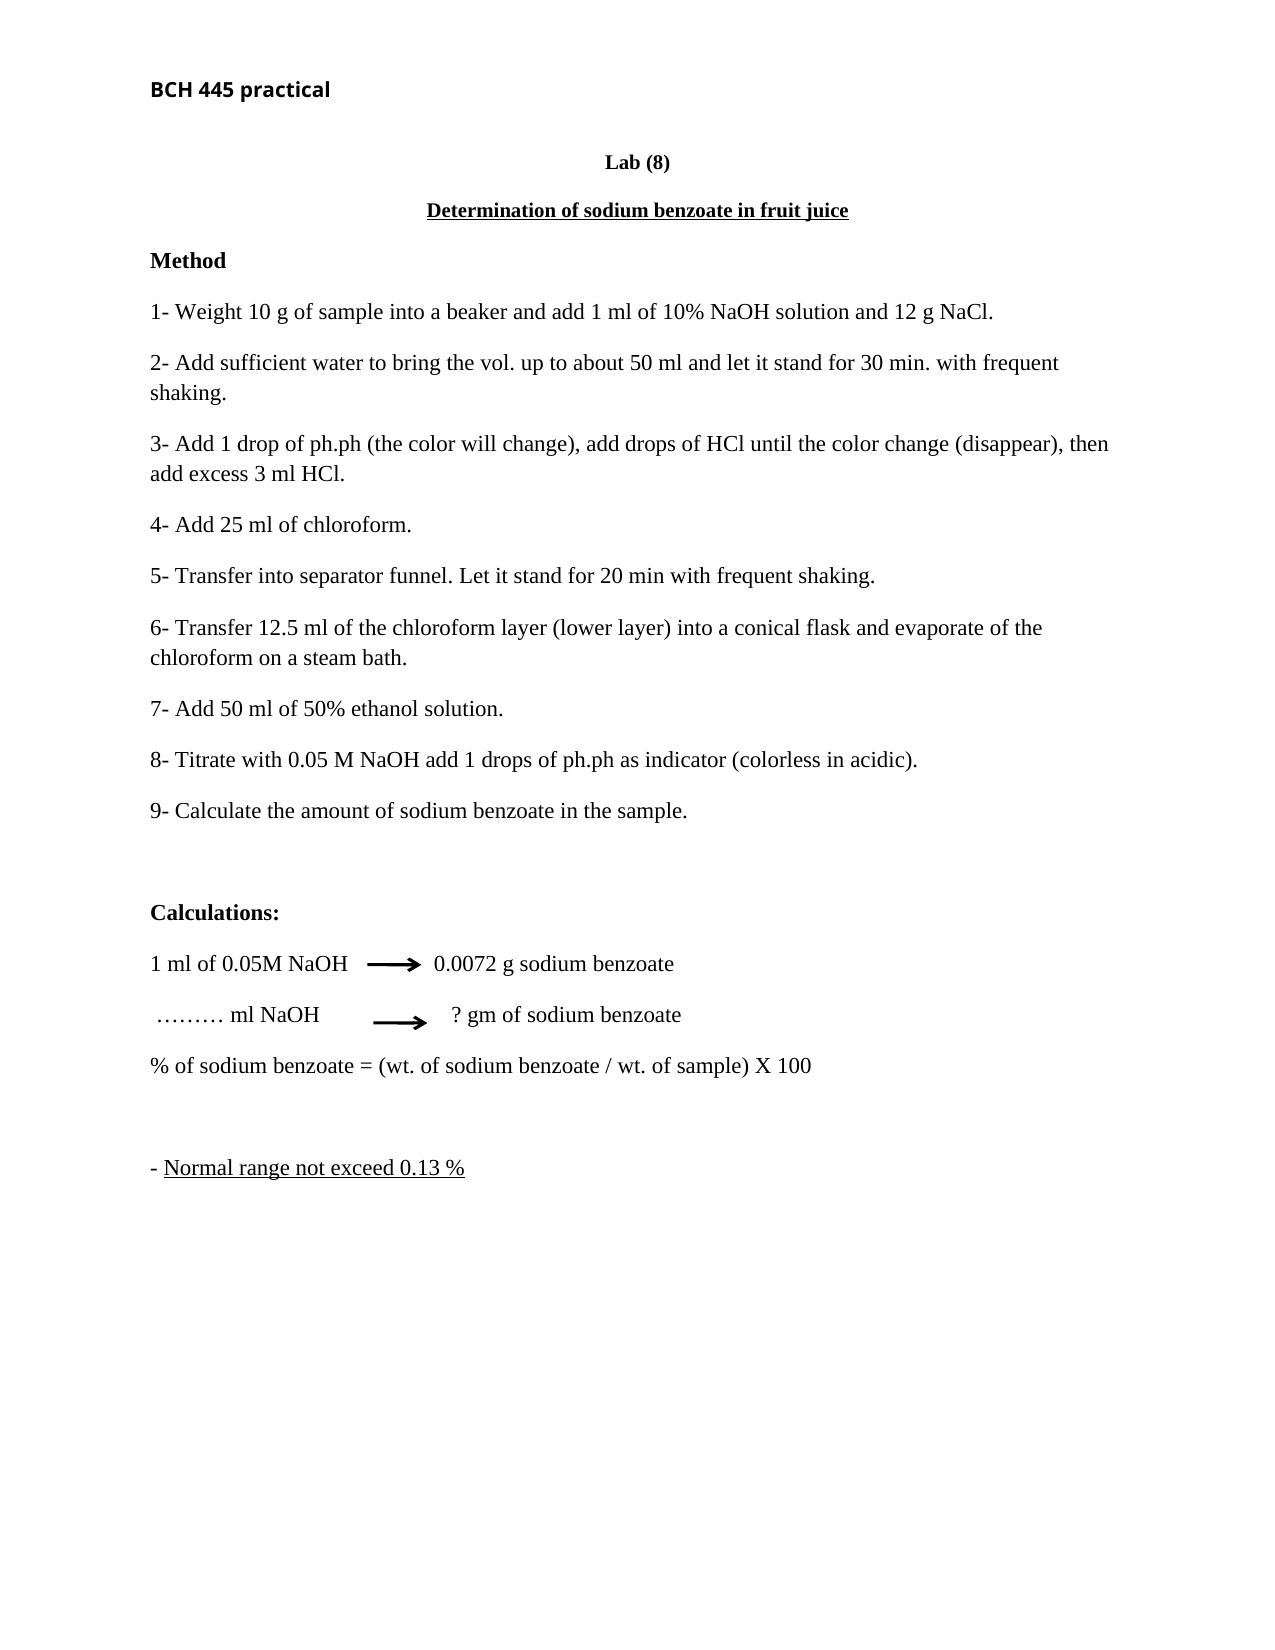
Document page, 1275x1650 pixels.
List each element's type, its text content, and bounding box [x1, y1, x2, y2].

text 1 ml of 0.05M NaOH 0.0072 g sodium benzoate [150, 950, 1125, 976]
text Method [150, 247, 1125, 273]
text Lab (8) [150, 150, 1125, 174]
text 2- Add sufficient water to bring the vol. up to about 50 ml and let it stand for 30 min. with frequent shaking. [150, 349, 1125, 406]
text Determination of sodium benzoate in fruit juice [150, 198, 1125, 222]
text Calculations: [150, 899, 1125, 925]
text 4- Add 25 ml of chloroform. [150, 511, 1125, 538]
text 1- Weight 10 g of sample into a beaker and add 1 ml of 10% NaOH solution and 12 g NaCl. [150, 298, 1125, 324]
text 3- Add 1 drop of ph.ph (the color will change), add drops of HCl until the color change (disappear), then add excess 3 ml HCl. [150, 430, 1125, 487]
text ……… ml NaOH ? gm of sodium benzoate [150, 1001, 1125, 1027]
text - Normal range not exceed 0.13 % [150, 1154, 1125, 1181]
text 5- Transfer into separator funnel. Let it stand for 20 min with frequent shaking. [150, 562, 1125, 589]
text 6- Transfer 12.5 ml of the chloroform layer (lower layer) into a conical flask and evaporate of the chloroform on a steam bath. [150, 613, 1125, 670]
text % of sodium benzoate = (wt. of sodium benzoate / wt. of sample) X 100 [150, 1052, 1125, 1078]
text 7- Add 50 ml of 50% ethanol solution. [150, 695, 1125, 721]
text 8- Titrate with 0.05 M NaOH add 1 drops of ph.ph as indicator (colorless in acidic). [150, 746, 1125, 772]
text 9- Calculate the amount of sodium benzoate in the sample. [150, 797, 1125, 823]
